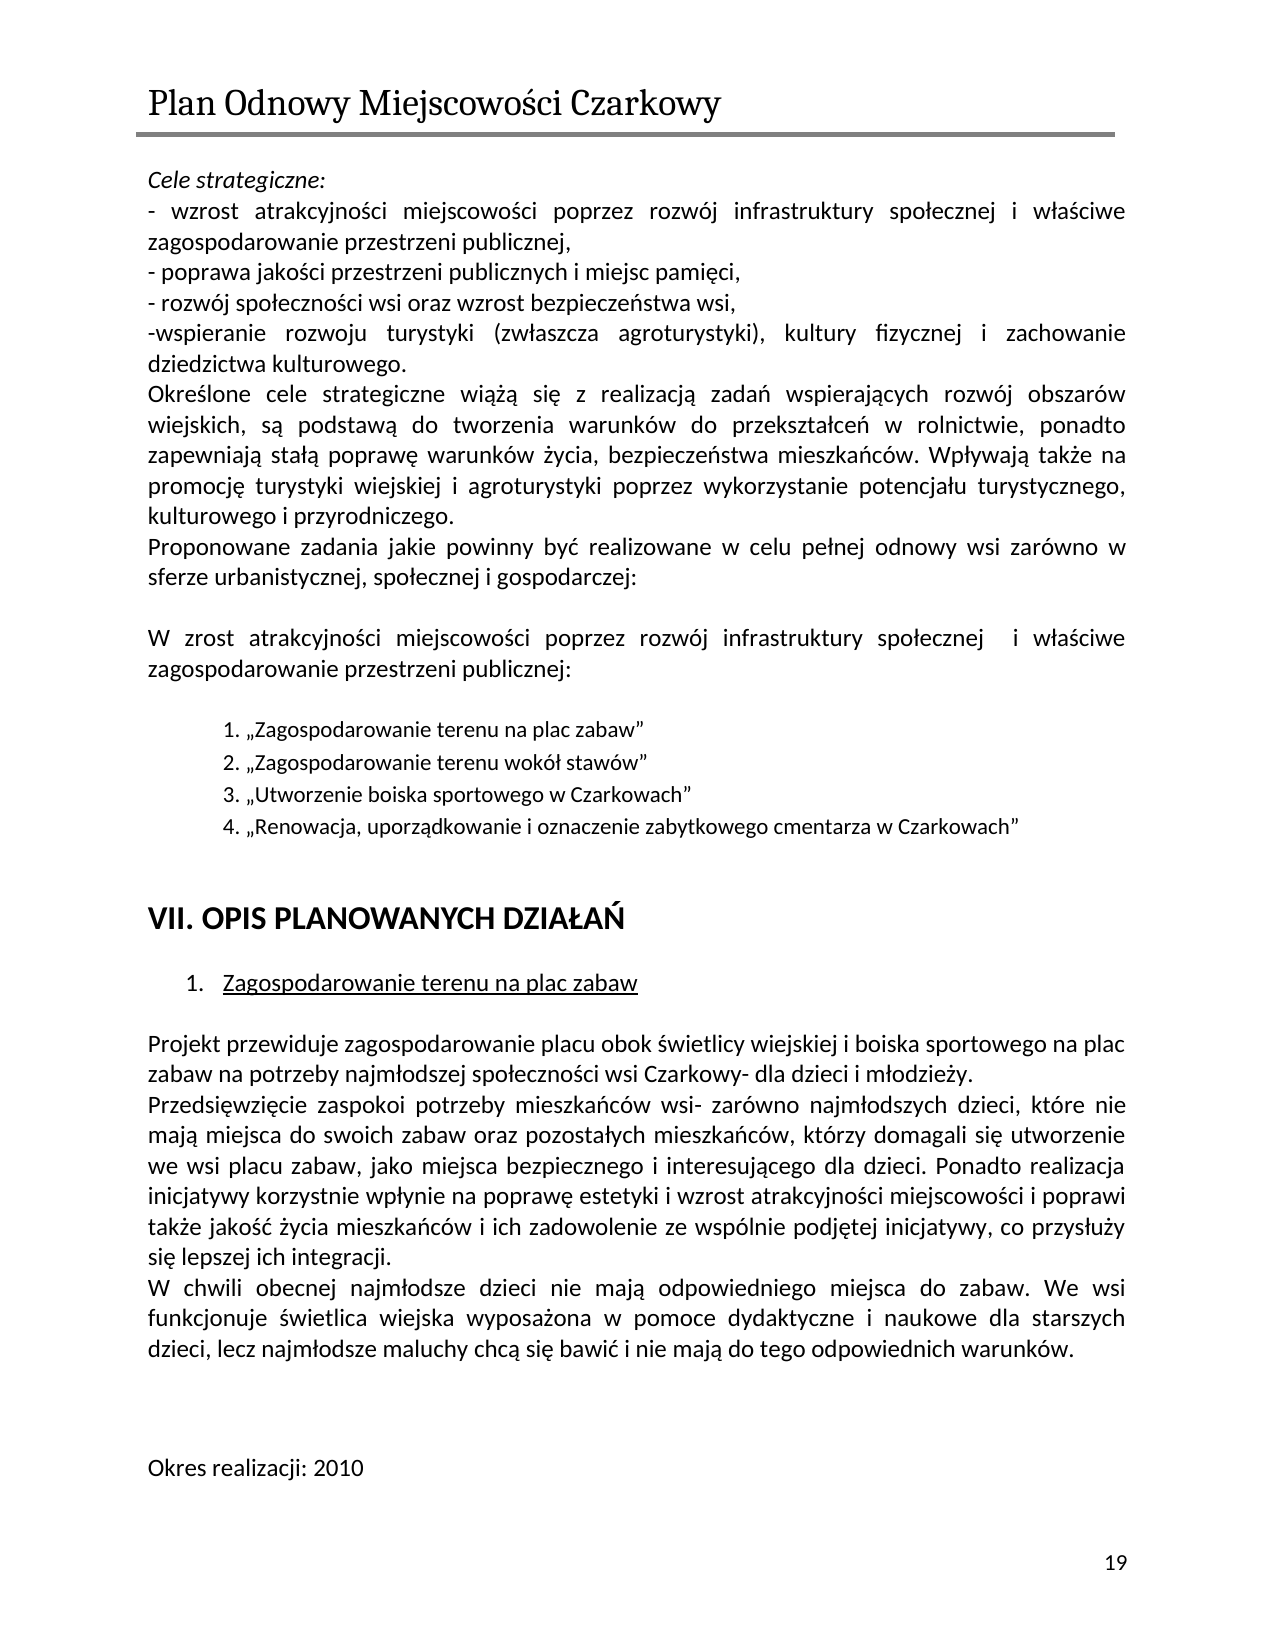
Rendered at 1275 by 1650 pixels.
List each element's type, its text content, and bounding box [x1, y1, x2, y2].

text -wspieranie rozwoju turystyki (zwłaszcza agroturystyki), kultury fizycznej i zachowanie dziedzictwa kulturowego. [148, 317, 1127, 378]
text Cele strategiczne: [148, 164, 1127, 195]
text - poprawa jakości przestrzeni publicznych i miejsc pamięci, [148, 256, 1127, 287]
list 4. „Renowacja, uporządkowanie i oznaczenie zabytkowego cmentarza w Czarkowach” [223, 812, 1127, 840]
list 1. „Zagospodarowanie terenu na plac zabaw” [223, 683, 1127, 744]
text - rozwój społeczności wsi oraz wzrost bezpieczeństwa wsi, [148, 287, 1127, 317]
text Okres realizacji: 2010 [148, 1452, 1127, 1482]
text Określone cele strategiczne wiążą się z realizacją zadań wspierających rozwój obszarów wiejskich, są podstawą do tworzenia warunków do przekształceń w rolnictwie, ponadto zapewniają stałą poprawę warunków życia, bezpieczeństwa mieszkańców. Wpływają także na promocję turystyki wiejskiej i agroturystyki poprzez wykorzystanie potencjału turystycznego, kulturowego i przyrodniczego. [148, 378, 1127, 531]
list 2. „Zagospodarowanie terenu wokół stawów” [223, 748, 1127, 776]
text Przedsięwzięcie zaspokoi potrzeby mieszkańców wsi- zarówno najmłodszych dzieci, które nie mają miejsca do swoich zabaw oraz pozostałych mieszkańców, którzy domagali się utworzenie we wsi placu zabaw, jako miejsca bezpiecznego i interesującego dla dzieci. Ponadto realizacja inicjatywy korzystnie wpłynie na poprawę estetyki i wzrost atrakcyjności miejscowości i poprawi także jakość życia mieszkańców i ich zadowolenie ze wspólnie podjętej inicjatywy, co przysłuży się lepszej ich integracji. [148, 1089, 1127, 1272]
text Proponowane zadania jakie powinny być realizowane w celu pełnej odnowy wsi zarówno w sferze urbanistycznej, społecznej i gospodarczej: [148, 531, 1127, 592]
text W chwili obecnej najmłodsze dzieci nie mają odpowiedniego miejsca do zabaw. We wsi funkcjonuje świetlica wiejska wyposażona w pomoce dydaktyczne i naukowe dla starszych dzieci, lecz najmłodsze maluchy chcą się bawić i nie mają do tego odpowiednich warunków. [148, 1272, 1127, 1364]
list Zagospodarowanie terenu na plac zabaw [185, 967, 1127, 997]
text VII. OPIS PLANOWANYCH DZIAŁAŃ [148, 897, 1127, 938]
list 3. „Utworzenie boiska sportowego w Czarkowach” [223, 780, 1127, 808]
text Projekt przewiduje zagospodarowanie placu obok świetlicy wiejskiej i boiska sportowego na plac zabaw na potrzeby najmłodszej społeczności wsi Czarkowy- dla dzieci i młodzieży. [148, 1028, 1127, 1089]
text W zrost atrakcyjności miejscowości poprzez rozwój infrastruktury społecznej i właściwe zagospodarowanie przestrzeni publicznej: [148, 622, 1127, 683]
text - wzrost atrakcyjności miejscowości poprzez rozwój infrastruktury społecznej i właściwe zagospodarowanie przestrzeni publicznej, [148, 195, 1127, 256]
